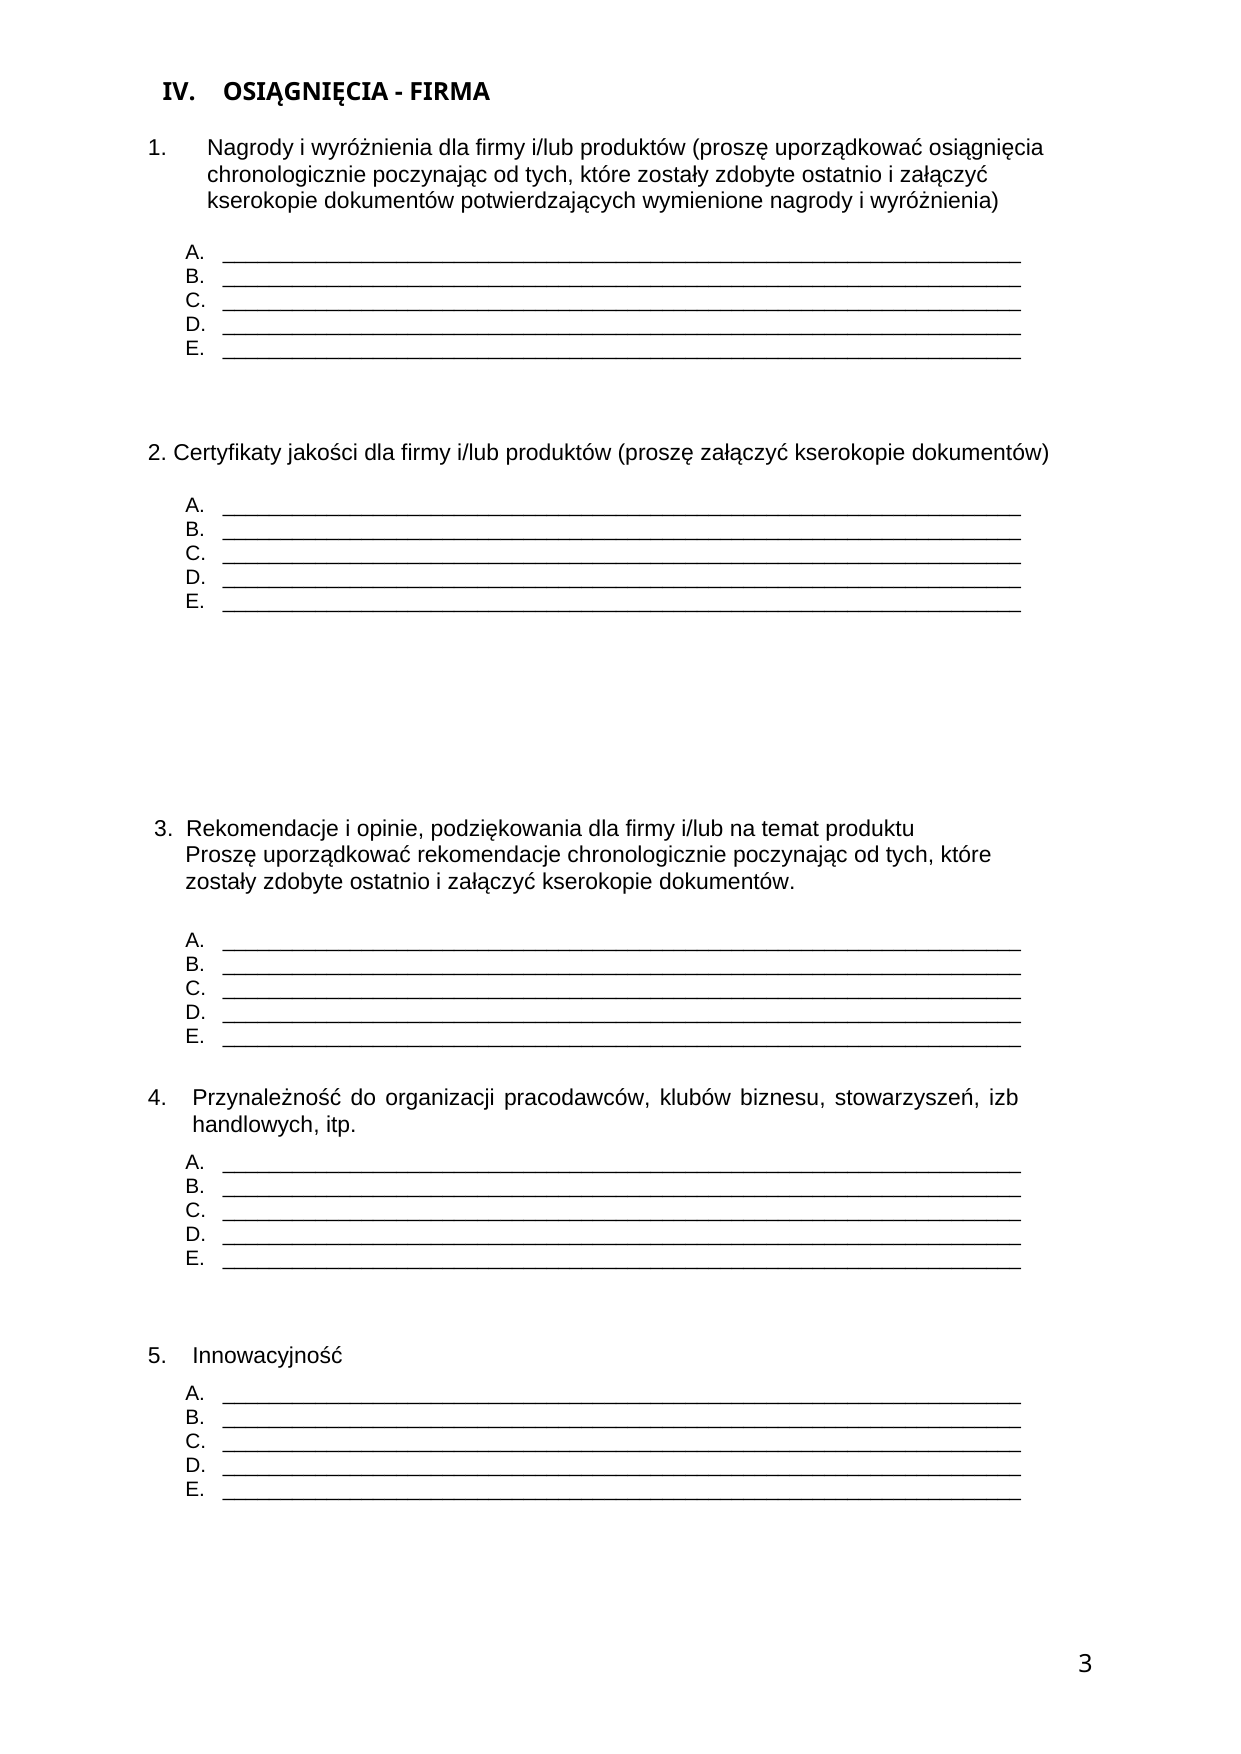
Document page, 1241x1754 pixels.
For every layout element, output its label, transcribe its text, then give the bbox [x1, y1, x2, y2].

list _____________________________________________________________________ [185, 1173, 1092, 1197]
list _____________________________________________________________________ [185, 565, 1092, 589]
list Przynależność do organizacji pracodawców, klubów biznesu, stowarzyszeń, izb handlowych, itp. [148, 1084, 1019, 1137]
list _____________________________________________________________________ [185, 1245, 1092, 1269]
list _____________________________________________________________________ [185, 541, 1092, 565]
list _____________________________________________________________________ [185, 336, 1092, 359]
list _____________________________________________________________________ [185, 1477, 1092, 1501]
list _____________________________________________________________________ [185, 928, 1092, 952]
list _____________________________________________________________________ [185, 1024, 1092, 1048]
list _____________________________________________________________________ [185, 589, 1092, 613]
list Innowacyjność [148, 1342, 1019, 1368]
list _____________________________________________________________________ [185, 1197, 1092, 1221]
list _____________________________________________________________________ [185, 264, 1092, 288]
list _____________________________________________________________________ [185, 517, 1092, 541]
list Nagrody i wyróżnienia dla firmy i/lub produktów (proszę uporządkować osiągnięcia chronologicznie poczynając od tych, które zostały zdobyte ostatnio i załączyć kserokopie dokumentów potwierdzających wymienione nagrody i wyróżnienia) [148, 134, 1092, 213]
list _____________________________________________________________________ [185, 1149, 1092, 1173]
list _____________________________________________________________________ [185, 312, 1092, 336]
list _____________________________________________________________________ [185, 493, 1092, 517]
text 3. Rekomendacje i opinie, podziękowania dla firmy i/lub na temat produktu [148, 815, 1092, 841]
list _____________________________________________________________________ [185, 952, 1092, 976]
list _____________________________________________________________________ [185, 1000, 1092, 1024]
list _____________________________________________________________________ [185, 976, 1092, 1000]
text 2. Certyfikaty jakości dla firmy i/lub produktów (proszę załączyć kserokopie dokumentów) [148, 438, 1092, 465]
list _____________________________________________________________________ [185, 1453, 1092, 1477]
list _____________________________________________________________________ [185, 1221, 1092, 1245]
list _____________________________________________________________________ [185, 1405, 1092, 1429]
list _____________________________________________________________________ [185, 288, 1092, 312]
text Proszę uporządkować rekomendacje chronologicznie poczynając od tych, które zostały zdobyte ostatnio i załączyć kserokopie dokumentów. [185, 841, 1019, 894]
subtitle OSIĄGNIĘCIA - FIRMA [162, 74, 1092, 108]
list _____________________________________________________________________ [185, 1429, 1092, 1453]
list _____________________________________________________________________ [185, 240, 1092, 264]
list _____________________________________________________________________ [185, 1381, 1092, 1405]
